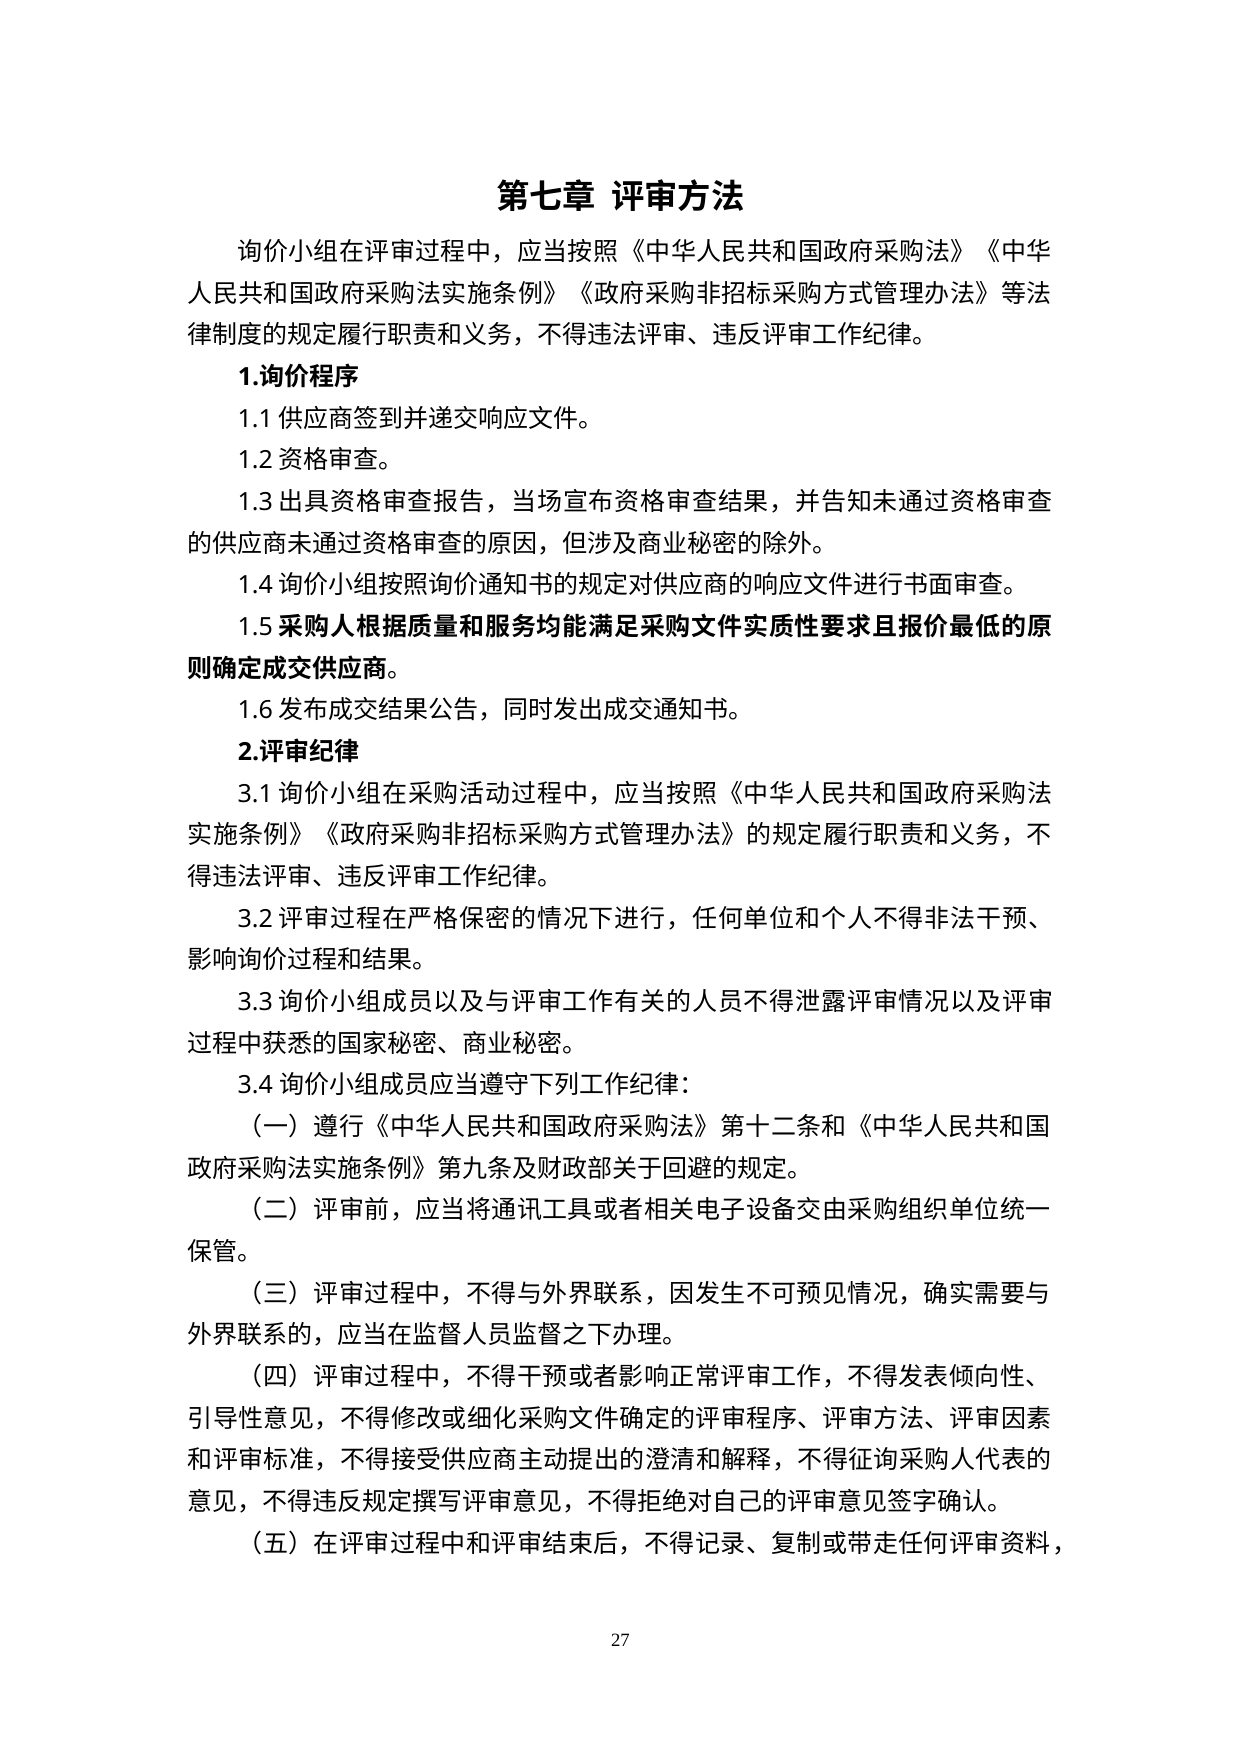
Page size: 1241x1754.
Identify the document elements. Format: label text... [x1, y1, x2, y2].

text 询价小组在评审过程中，应当按照《中华人民共和国政府采购法》《中华人民共和国政府采购法实施条例》《政府采购非招标采购方式管理办法》等法律制度的规定履行职责和义务，不得违法评审、违反评审工作纪律。 [187, 227, 1053, 352]
text 1.5采购人根据质量和服务均能满足采购文件实质性要求且报价最低的原则确定成交供应商。 [187, 602, 1053, 685]
text 3.1询价小组在采购活动过程中，应当按照《中华人民共和国政府采购法实施条例》《政府采购非招标采购方式管理办法》的规定履行职责和义务，不得违法评审、违反评审工作纪律。 [187, 769, 1053, 894]
text 2.评审纪律 [187, 727, 1053, 769]
text 1.6发布成交结果公告，同时发出成交通知书。 [187, 685, 1053, 727]
text （四）评审过程中，不得干预或者影响正常评审工作，不得发表倾向性、引导性意见，不得修改或细化采购文件确定的评审程序、评审方法、评审因素和评审标准，不得接受供应商主动提出的澄清和解释，不得征询采购人代表的意见，不得违反规定撰写评审意见，不得拒绝对自己的评审意见签字确认。 [187, 1352, 1053, 1519]
text 1.1供应商签到并递交响应文件。 [187, 394, 1053, 435]
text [187, 1519, 1053, 1560]
text 1.2资格审查。 [187, 435, 1053, 477]
text （二）评审前，应当将通讯工具或者相关电子设备交由采购组织单位统一保管。 [187, 1185, 1053, 1269]
text 第七章 评审方法 [187, 162, 1053, 227]
text 1.询价程序 [187, 352, 1053, 394]
text （三）评审过程中，不得与外界联系，因发生不可预见情况，确实需要与外界联系的，应当在监督人员监督之下办理。 [187, 1269, 1053, 1352]
text （一）遵行《中华人民共和国政府采购法》第十二条和《中华人民共和国政府采购法实施条例》第九条及财政部关于回避的规定。 [187, 1102, 1053, 1185]
text 3.2评审过程在严格保密的情况下进行，任何单位和个人不得非法干预、影响询价过程和结果。 [187, 894, 1053, 977]
text 3.4 询价小组成员应当遵守下列工作纪律： [187, 1060, 1053, 1102]
text 3.3询价小组成员以及与评审工作有关的人员不得泄露评审情况以及评审过程中获悉的国家秘密、商业秘密。 [187, 977, 1053, 1060]
text 1.3出具资格审查报告，当场宣布资格审查结果，并告知未通过资格审查的供应商未通过资格审查的原因，但涉及商业秘密的除外。 [187, 477, 1053, 560]
text 1.4询价小组按照询价通知书的规定对供应商的响应文件进行书面审查。 [187, 560, 1053, 602]
